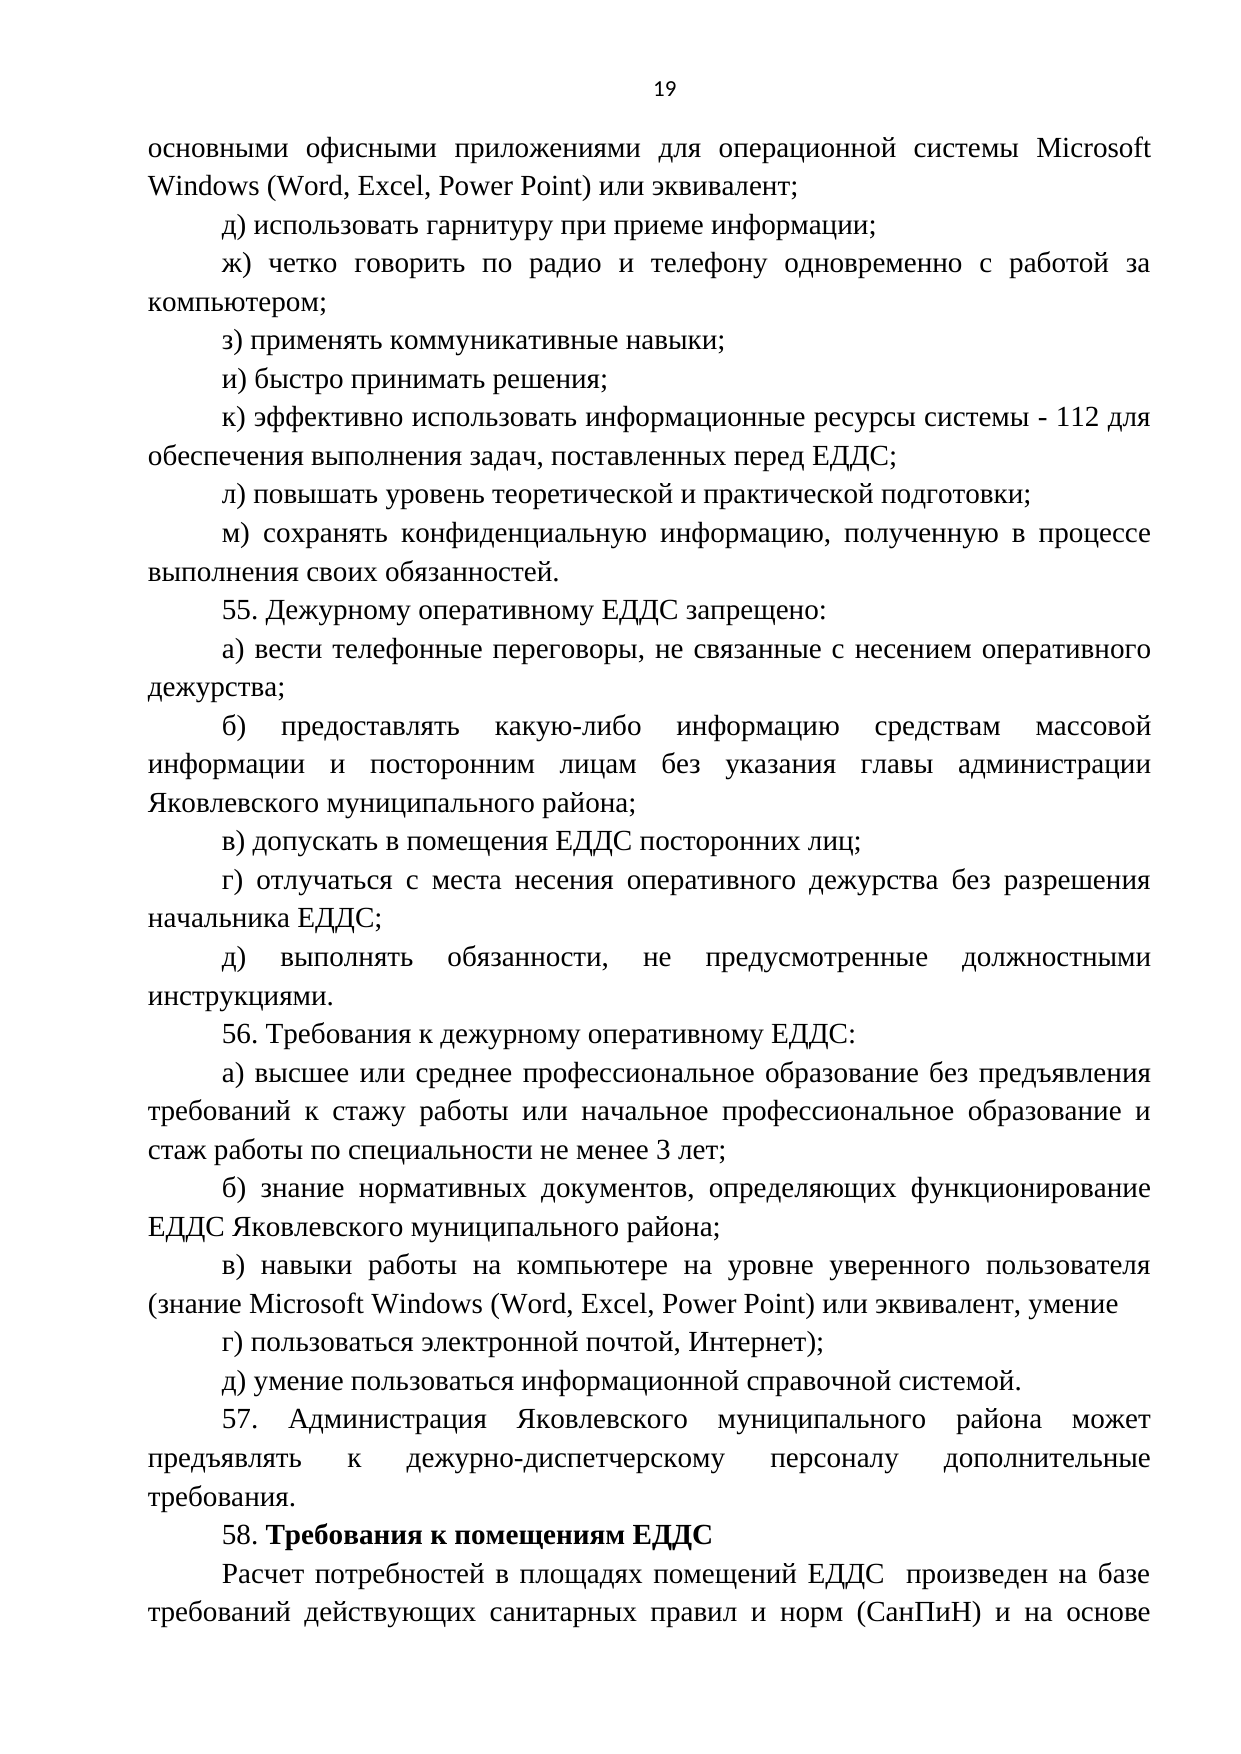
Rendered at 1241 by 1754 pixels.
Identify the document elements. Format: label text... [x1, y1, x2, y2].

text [148, 130, 1152, 202]
text ж) четко говорить по радио и телефону одновременно с работой за компьютером; [148, 245, 1152, 317]
text 57. Администрация Яковлевского муниципального района может предъявлять к дежурно-диспетчерскому персоналу дополнительные требования. [148, 1402, 1152, 1512]
text з) применять коммуникативные навыки; [148, 322, 1152, 356]
text б) знание нормативных документов, определяющих функционирование ЕДДС Яковлевского муниципального района; [148, 1170, 1152, 1242]
text в) допускать в помещения ЕДДС посторонних лиц; [148, 823, 1152, 857]
text д) выполнять обязанности, не предусмотренные должностными инструкциями. [148, 939, 1152, 1011]
text м) сохранять конфиденциальную информацию, полученную в процессе выполнения своих обязанностей. [148, 515, 1152, 587]
text 58. Требования к помещениям ЕДДС [148, 1517, 1152, 1551]
text в) навыки работы на компьютере на уровне уверенного пользователя (знание Microsoft Windows (Word, Excel, Power Point) или эквивалент, умение [148, 1247, 1152, 1319]
text а) вести телефонные переговоры, не связанные с несением оперативного дежурства; [148, 631, 1152, 703]
text д) использовать гарнитуру при приеме информации; [148, 207, 1152, 240]
text 55. Дежурному оперативному ЕДДС запрещено: [148, 592, 1152, 626]
text б) предоставлять какую-либо информацию средствам массовой информации и посторонним лицам без указания главы администрации Яковлевского муниципального района; [148, 708, 1152, 818]
text к) эффективно использовать информационные ресурсы системы - 112 для обеспечения выполнения задач, поставленных перед ЕДДС; [148, 399, 1152, 472]
text 56. Требования к дежурному оперативному ЕДДС: [148, 1016, 1152, 1050]
text г) отлучаться с места несения оперативного дежурства без разрешения начальника ЕДДС; [148, 862, 1152, 934]
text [148, 1556, 1152, 1628]
text л) повышать уровень теоретической и практической подготовки; [148, 477, 1152, 510]
text д) умение пользоваться информационной справочной системой. [148, 1363, 1152, 1397]
text и) быстро принимать решения; [148, 361, 1152, 394]
text г) пользоваться электронной почтой, Интернет); [148, 1324, 1152, 1358]
text а) высшее или среднее профессиональное образование без предъявления требований к стажу работы или начальное профессиональное образование и стаж работы по специальности не менее 3 лет; [148, 1055, 1152, 1165]
